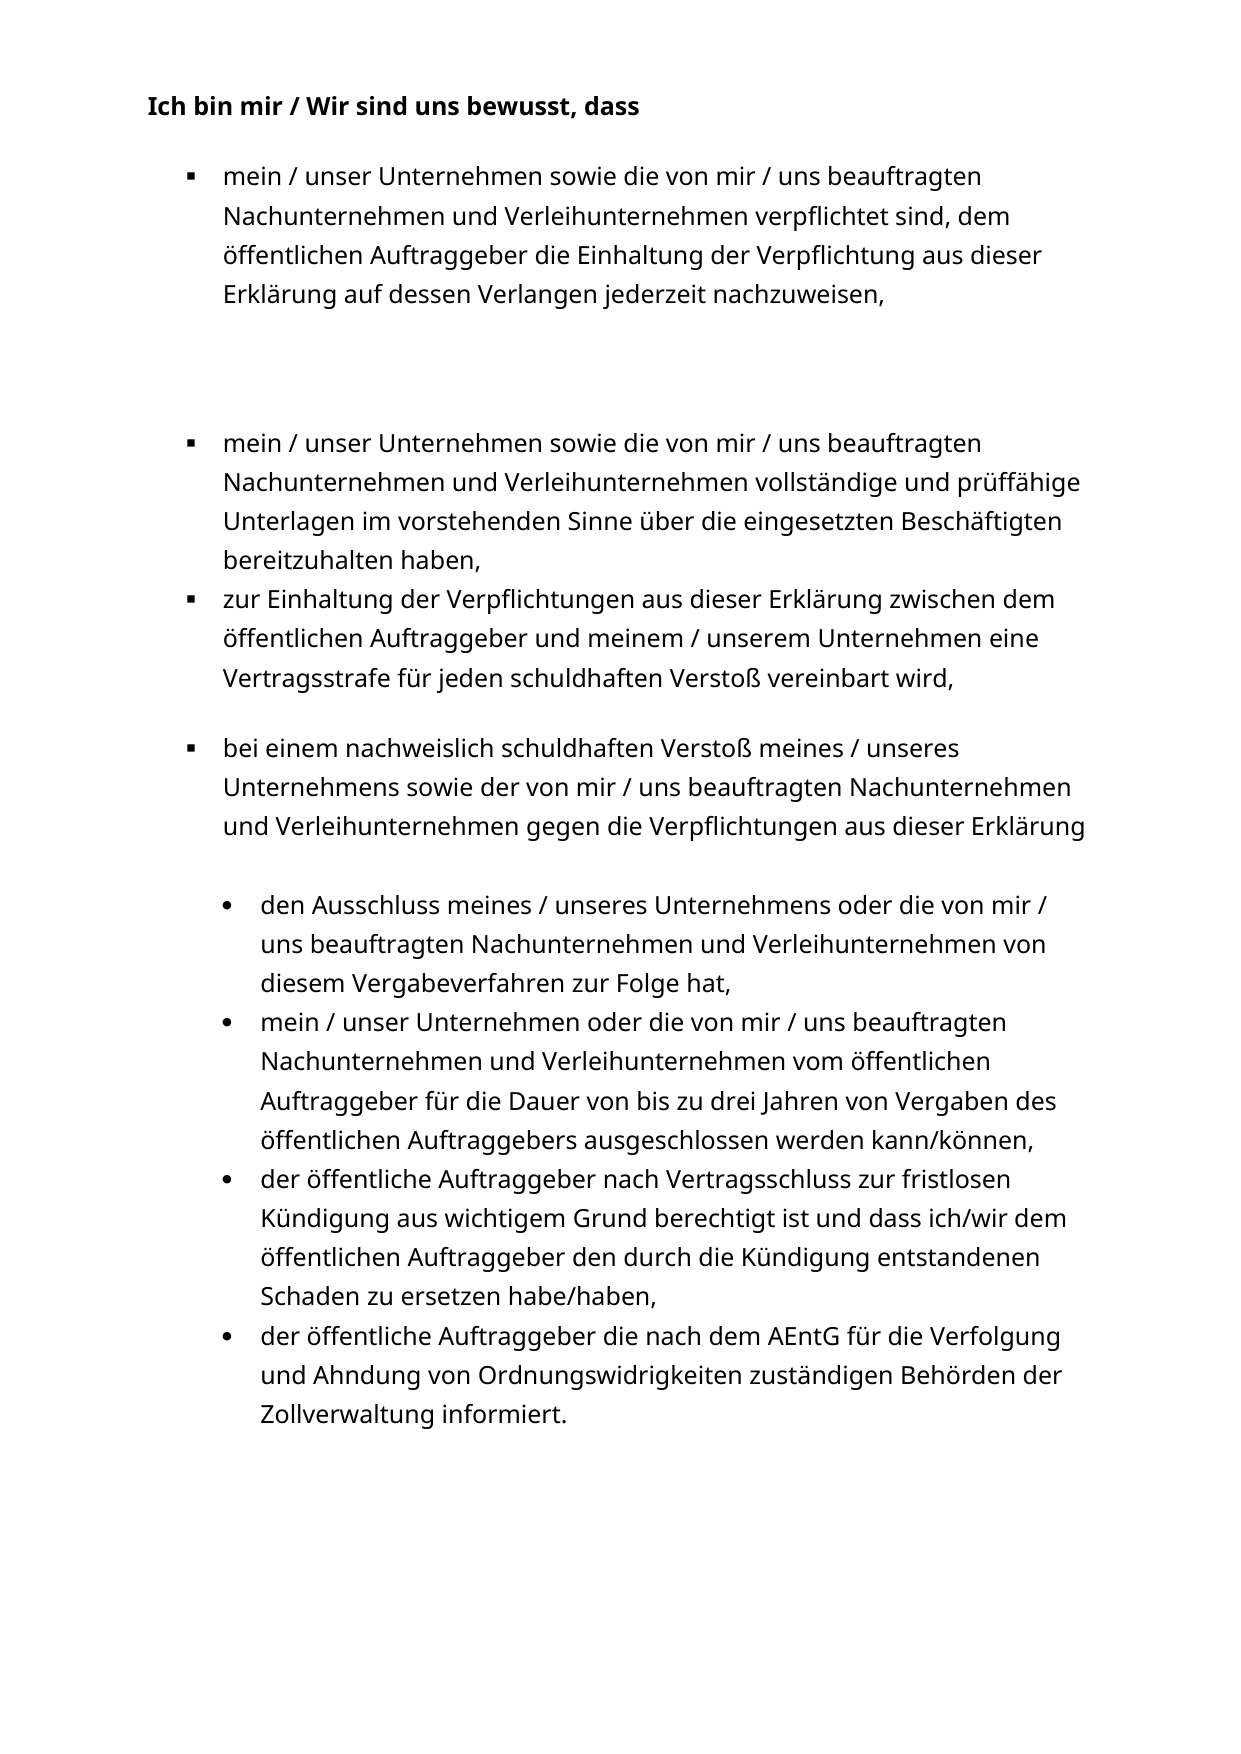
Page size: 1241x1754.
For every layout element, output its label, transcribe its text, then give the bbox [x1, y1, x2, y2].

text Ich bin mir / Wir sind uns bewusst, dass [148, 89, 1092, 155]
list der öffentliche Auftraggeber die nach dem AEntG für die Verfolgung und Ahndung von Ordnungswidrigkeiten zuständigen Behörden der Zollverwaltung informiert. [223, 1318, 1092, 1431]
list mein / unser Unternehmen sowie die von mir / uns beauftragten Nachunternehmen und Verleihunternehmen vollständige und prüffähige Unterlagen im vorstehenden Sinne über die eingesetzten Beschäftigten bereitzuhalten haben, [185, 425, 1092, 577]
list bei einem nachweislich schuldhaften Verstoß meines / unseres Unternehmens sowie der von mir / uns beauftragten Nachunternehmen und Verleihunternehmen gegen die Verpflichtungen aus dieser Erklärung [185, 731, 1092, 843]
list der öffentliche Auftraggeber nach Vertragsschluss zur fristlosen Kündigung aus wichtigem Grund berechtigt ist und dass ich/wir dem öffentlichen Auftraggeber den durch die Kündigung entstandenen Schaden zu ersetzen habe/haben, [223, 1162, 1092, 1313]
list zur Einhaltung der Verpflichtungen aus dieser Erklärung zwischen dem öffentlichen Auftraggeber und meinem / unserem Unternehmen eine Vertragsstrafe für jeden schuldhaften Verstoß vereinbart wird, [185, 582, 1092, 727]
list den Ausschluss meines / unseres Unternehmens oder die von mir / uns beauftragten Nachunternehmen und Verleihunternehmen von diesem Vergabeverfahren zur Folge hat, [223, 887, 1092, 1000]
list mein / unser Unternehmen oder die von mir / uns beauftragten Nachunternehmen und Verleihunternehmen vom öffentlichen Auftraggeber für die Dauer von bis zu drei Jahren von Vergaben des öffentlichen Auftraggebers ausgeschlossen werden kann/können, [223, 1005, 1092, 1156]
list mein / unser Unternehmen sowie die von mir / uns beauftragten Nachunternehmen und Verleihunternehmen verpflichtet sind, dem öffentlichen Auftraggeber die Einhaltung der Verpflichtung aus dieser Erklärung auf dessen Verlangen jederzeit nachzuweisen, [185, 159, 1092, 343]
